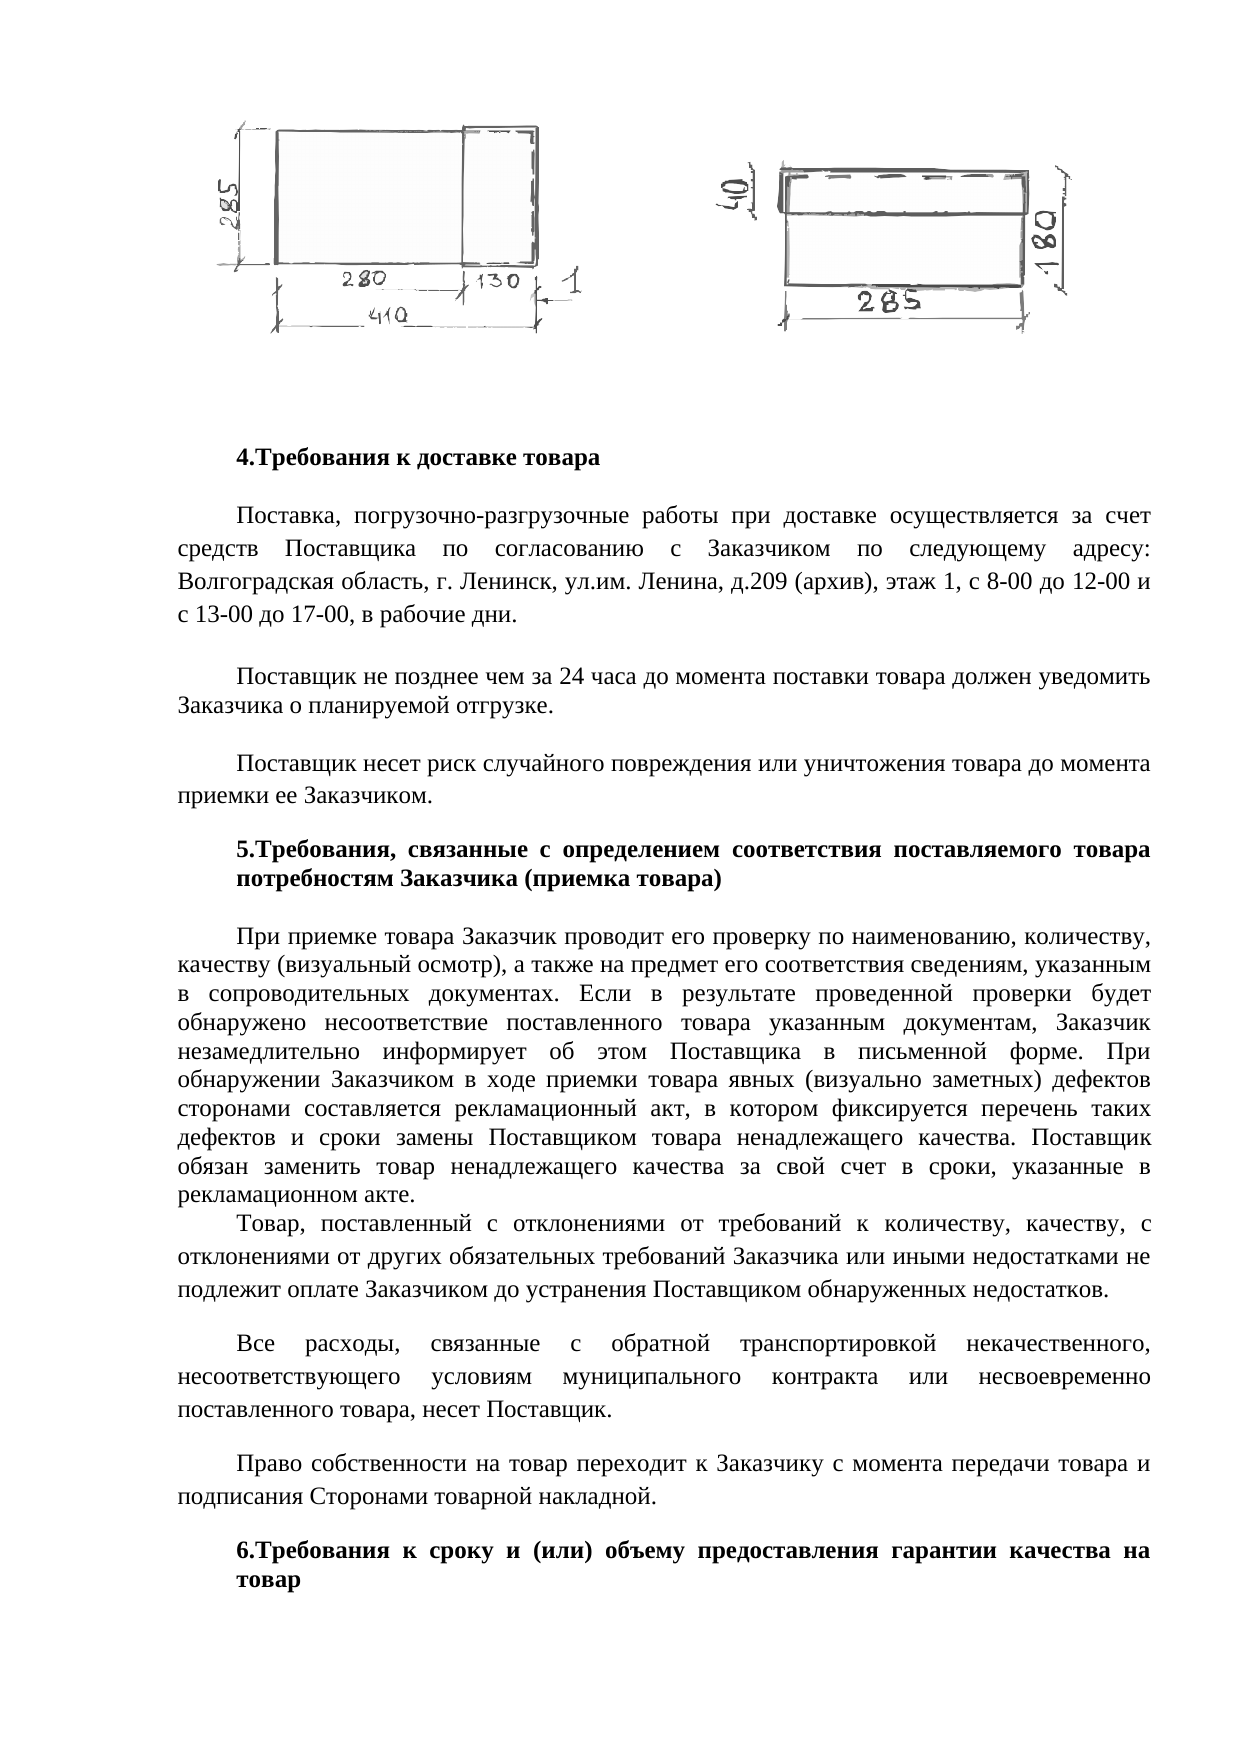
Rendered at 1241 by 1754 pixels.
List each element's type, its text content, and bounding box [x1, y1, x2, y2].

text 4.Требования к доставке товара [236, 442, 1152, 471]
text Товар, поставленный с отклонениями от требований к количеству, качеству, с отклонениями от других обязательных требований Заказчика или иными недостатками не подлежит оплате Заказчиком до устранения Поставщиком обнаруженных недостатков. [177, 1208, 1152, 1303]
text Поставщик не позднее чем за 24 часа до момента поставки товара должен уведомить Заказчика о планируемой отгрузке. [177, 661, 1152, 718]
list 5.Требования, связанные с определением соответствия поставляемого товара потребностям Заказчика (приемка товара) [236, 834, 1152, 892]
text Все расходы, связанные с обратной транспортировкой некачественного, несоответствующего условиям муниципального контракта или несвоевременно поставленного товара, несет Поставщик. [177, 1328, 1152, 1423]
text При приемке товара Заказчик проводит его проверку по наименованию, количеству, качеству (визуальный осмотр), а также на предмет его соответствия сведениям, указанным в сопроводительных документах. Если в результате проведенной проверки будет обнаружено несоответствие поставленного товара указанным документам, Заказчик незамедлительно информирует об этом Поставщика в письменной форме. При обнаружении Заказчиком в ходе приемки товара явных (визуально заметных) дефектов сторонами составляется рекламационный акт, в котором фиксируется перечень таких дефектов и сроки замены Поставщиком товара ненадлежащего качества. Поставщик обязан заменить товар ненадлежащего качества за свой счет в сроки, указанные в рекламационном акте. [177, 921, 1152, 1208]
text Поставщик несет риск случайного повреждения или уничтожения товара до момента приемки ее Заказчиком. [177, 748, 1152, 809]
text Поставка, погрузочно-разгрузочные работы при доставке осуществляется за счет средств Поставщика по согласованию с Заказчиком по следующему адресу: Волгоградская область, г. Ленинск, ул.им. Ленина, д.209 (архив), этаж 1, с 8-00 до 12-00 и с 13-00 до 17-00, в рабочие дни. [177, 500, 1152, 627]
list 6.Требования к сроку и (или) объему предоставления гарантии качества на товар [236, 1535, 1152, 1592]
text Право собственности на товар переходит к Заказчику с момента передачи товара и подписания Сторонами товарной накладной. [177, 1448, 1152, 1510]
